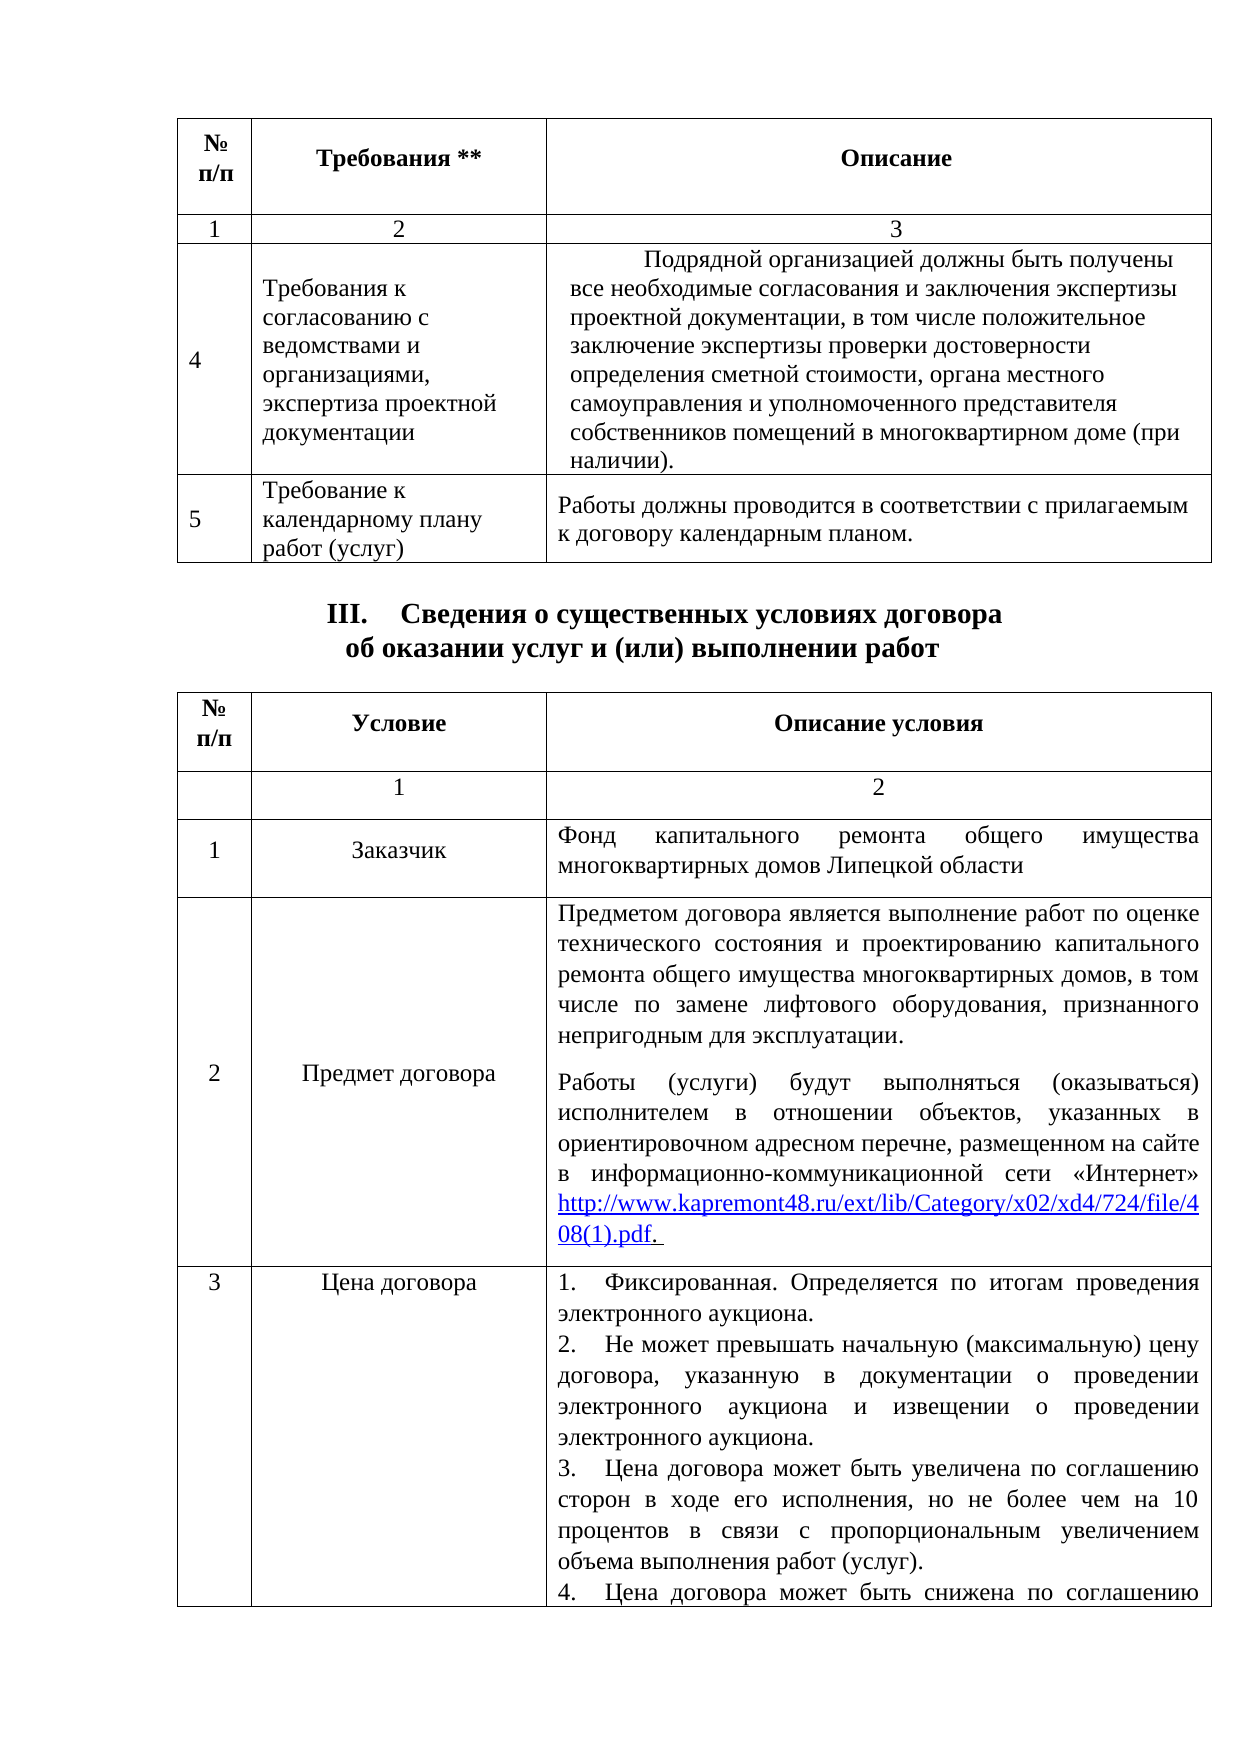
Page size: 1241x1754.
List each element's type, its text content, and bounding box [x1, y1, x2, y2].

table_cell 5 [178, 475, 251, 562]
table_cell Предмет договора [252, 898, 546, 1266]
table_cell 3 [178, 1267, 251, 1606]
table_cell Предметом договора является выполнение работ по оценке технического состояния и проектированию капитального ремонта общего имущества многоквартирных домов, в том числе по замене лифтового оборудования, признанного непригодным для эксплуатации. Работы (услуги) будут выполняться (оказываться) исполнителем в отношении объектов, указанных в ориентировочном адресном перечне, размещенном на сайте в информационно-коммуникационной сети «Интернет» http://www.kapremont48.ru/ext/lib/Category/x02/xd4/724/file/408(1).pdf. [547, 898, 1211, 1266]
table_cell 1 [178, 215, 251, 243]
table_header Описание условия [547, 693, 1211, 771]
table_cell Работы должны проводится в соответствии с прилагаемым к договору календарным планом. [547, 475, 1211, 562]
table_cell Требования к согласованию с ведомствами и организациями, экспертиза проектной документации [252, 244, 546, 474]
table_cell 1 [178, 820, 251, 897]
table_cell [547, 1267, 1211, 1606]
table_header Требования ** [252, 119, 546, 213]
table_cell 4 [178, 244, 251, 474]
table_cell 3 [547, 215, 1211, 243]
table_header Описание [547, 119, 1211, 213]
table_header № п/п [178, 693, 251, 771]
table_cell Заказчик [252, 820, 546, 897]
table_header Условие [252, 693, 546, 771]
table_cell [178, 772, 251, 819]
table_cell Требование к календарному плану работ (услуг) [252, 475, 546, 562]
table_cell 1 [252, 772, 546, 819]
table_cell 2 [252, 215, 546, 243]
table_cell Фонд капитального ремонта общего имущества многоквартирных домов Липецкой области [547, 820, 1211, 897]
table_cell Подрядной организацией должны быть получены все необходимые согласования и заключения экспертизы проектной документации, в том числе положительное заключение экспертизы проверки достоверности определения сметной стоимости, органа местного самоуправления и уполномоченного представителя собственников помещений в многоквартирном доме (при наличии). [547, 244, 1211, 474]
list Сведения о существенных условиях договора об оказании услуг и (или) выполнении работ [133, 596, 1152, 663]
table_cell Цена договора [252, 1267, 546, 1606]
table_cell 2 [547, 772, 1211, 819]
table_header № п/п [178, 119, 251, 213]
table_cell 2 [178, 898, 251, 1266]
